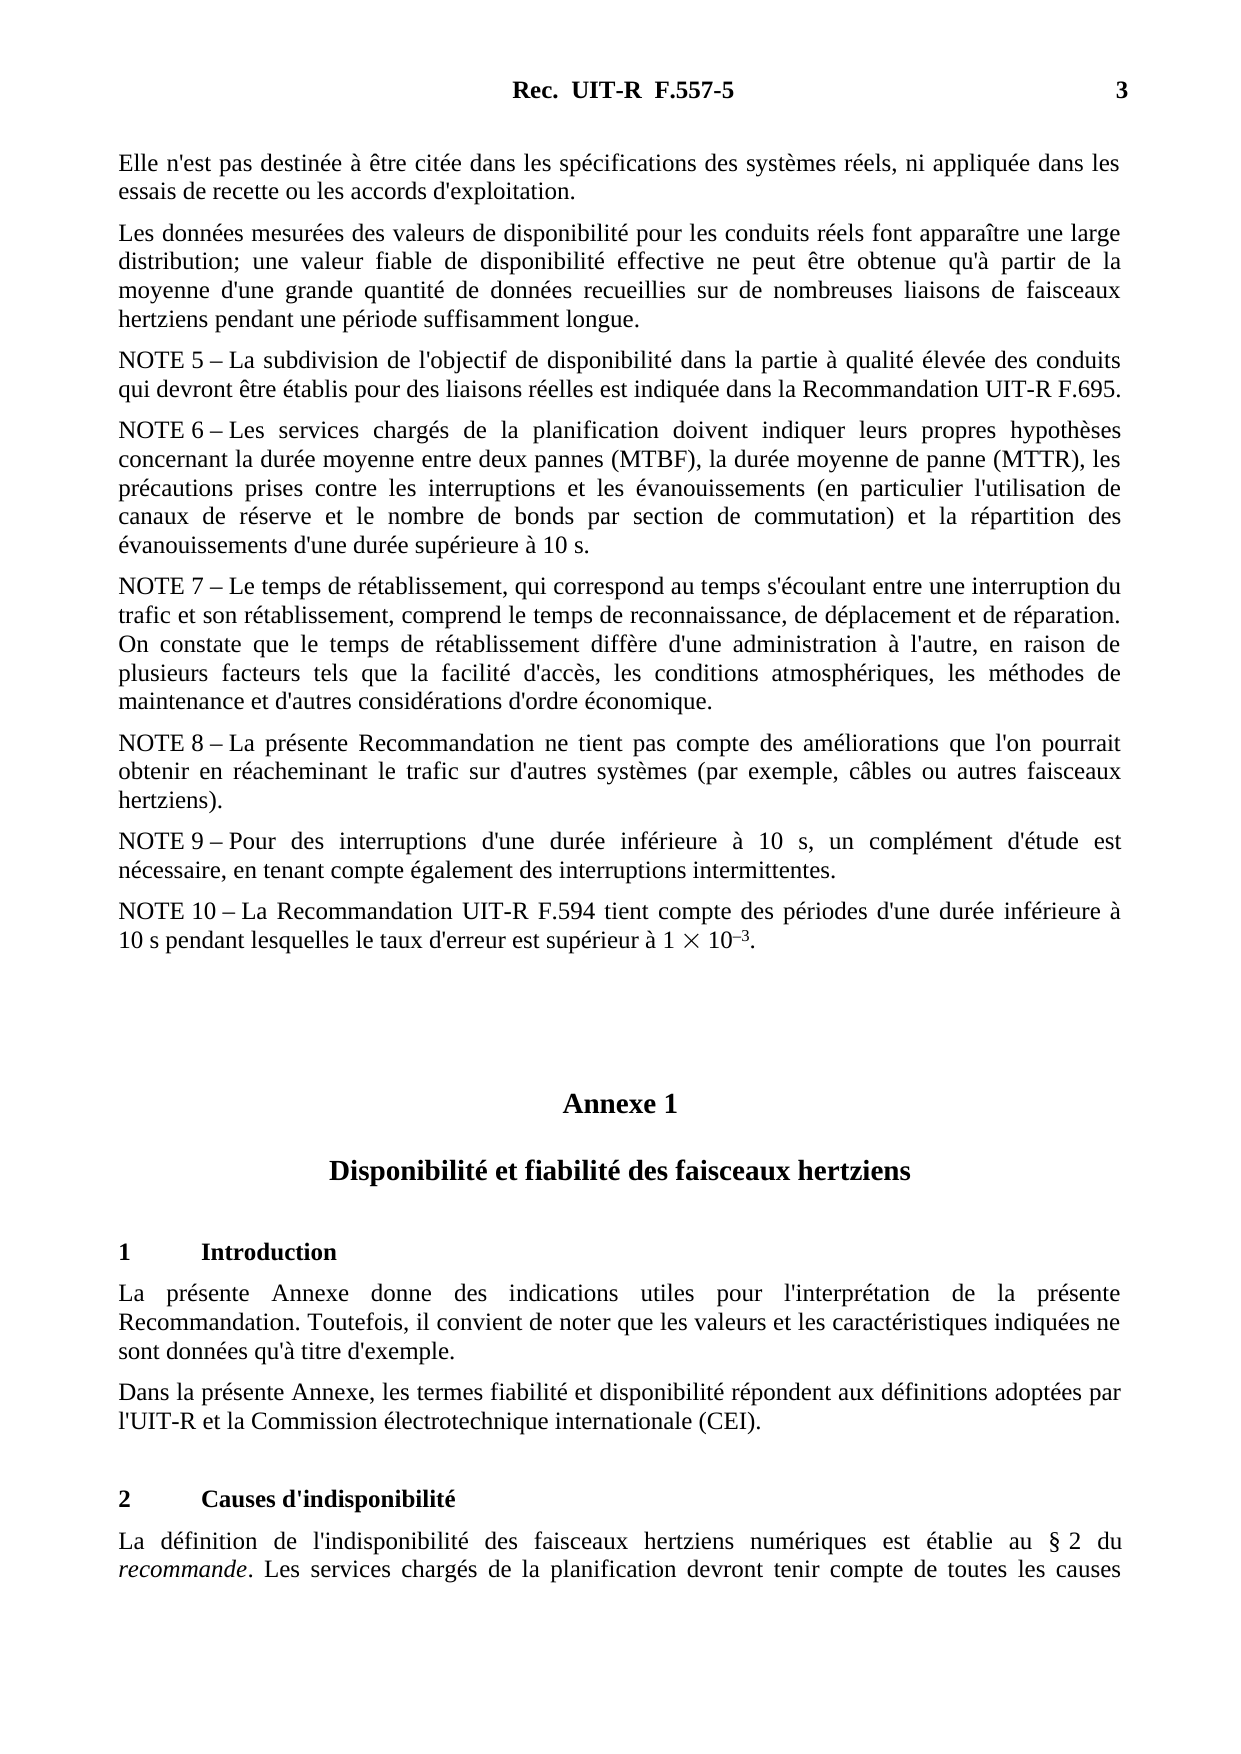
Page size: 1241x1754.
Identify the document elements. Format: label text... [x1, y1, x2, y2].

text NOTE 6 – Les services chargés de la planification doivent indiquer leurs propres hypothèses concernant la durée moyenne entre deux pannes (MTBF), la durée moyenne de panne (MTTR), les précautions prises contre les interruptions et les évanouissements (en particulier l'utilisation de canaux de réserve et le nombre de bonds par section de commutation) et la répartition des évanouissements d'une durée supérieure à 10 s. [118, 415, 1122, 559]
text Dans la présente Annexe, les termes fiabilité et disponibilité répondent aux définitions adoptées par l'UIT-R et la Commission électrotechnique internationale (CEI). [118, 1377, 1122, 1434]
text NOTE 8 – La présente Recommandation ne tient pas compte des améliorations que l'on pourrait obtenir en réacheminant le trafic sur d'autres systèmes (par exemple, câbles ou autres faisceaux hertziens). [118, 728, 1122, 814]
text Les données mesurées des valeurs de disponibilité pour les conduits réels font apparaître une large distribution; une valeur fiable de disponibilité effective ne peut être obtenue qu'à partir de la moyenne d'une grande quantité de données recueillies sur de nombreuses liaisons de faisceaux hertziens pendant une période suffisamment longue. [118, 218, 1122, 333]
subtitle 1 Introduction [118, 1237, 1122, 1266]
text Elle n'est pas destinée à être citée dans les spécifications des systèmes réels, ni appliquée dans les essais de recette ou les accords d'exploitation. [118, 148, 1122, 205]
subtitle 2 Causes d'indisponibilité [118, 1484, 1122, 1513]
text NOTE 9 – Pour des interruptions d'une durée inférieure à 10 s, un complément d'étude est nécessaire, en tenant compte également des interruptions intermittentes. [118, 826, 1122, 884]
text NOTE 7 – Le temps de rétablissement, qui correspond au temps s'écoulant entre une interruption du trafic et son rétablissement, comprend le temps de reconnaissance, de déplacement et de réparation. On constate que le temps de rétablissement diffère d'une administration à l'autre, en raison de plusieurs facteurs tels que la facilité d'accès, les conditions atmosphériques, les méthodes de maintenance et d'autres considérations d'ordre économique. [118, 571, 1122, 715]
title Annexe 1 Disponibilité et fiabilité des faisceaux hertziens [118, 1086, 1122, 1187]
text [118, 1526, 1122, 1583]
text NOTE 5 – La subdivision de l'objectif de disponibilité dans la partie à qualité élevée des conduits qui devront être établis pour des liaisons réelles est indiquée dans la Recommandation UIT-R F.695. [118, 345, 1122, 403]
text La présente Annexe donne des indications utiles pour l'interprétation de la présente Recommandation. Toutefois, il convient de noter que les valeurs et les caractéristiques indiquées ne sont données qu'à titre d'exemple. [118, 1278, 1122, 1364]
text NOTE 10 – La Recommandation UIT-R F.594 tient compte des périodes d'une durée inférieure à 10 s pendant lesquelles le taux d'erreur est supérieur à 1  10–3. [118, 896, 1122, 954]
